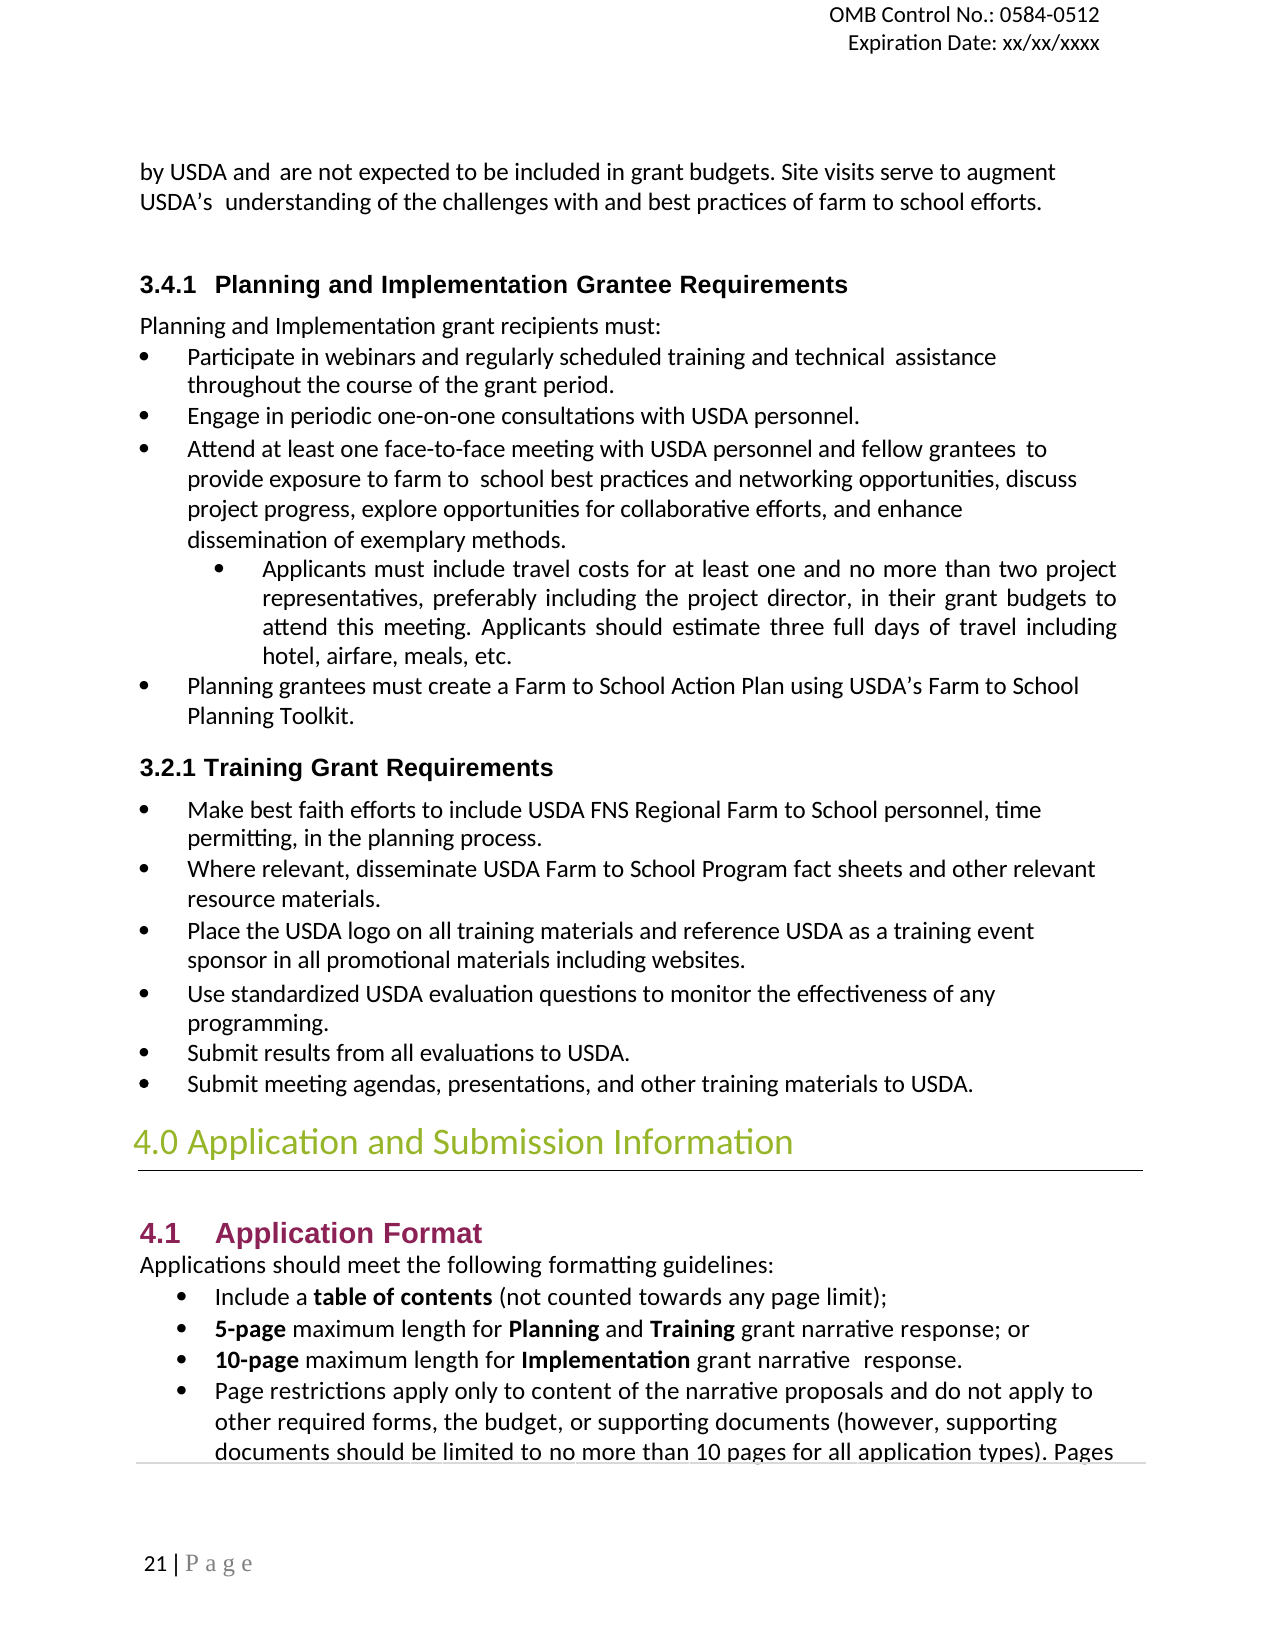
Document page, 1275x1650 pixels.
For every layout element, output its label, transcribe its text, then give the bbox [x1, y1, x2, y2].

list Place the USDA logo on all training materials and reference USDA as a training event sponsor in all promotional materials including websites. [139, 917, 1038, 974]
list Engage in periodic one-on-one consultations with USDA personnel. [139, 400, 1158, 431]
subtitle Planning and Implementation Grantee Requirements [139, 270, 1158, 299]
list Page restrictions apply only to content of the narrative proposals and do not apply to other required forms, the budget, or supporting documents (however, supporting [177, 1375, 1101, 1436]
list Applicants must include travel costs for at least one and no more than two project representatives, preferably including the project director, in their grant budgets to attend this meeting. Applicants should estimate three full days of travel including hotel, airfare, meals, etc. [214, 555, 1117, 670]
list 10-page maximum length for Implementation grant narrative response. [177, 1343, 1158, 1375]
text 4.0 Application and Submission Information [125, 1129, 1158, 1161]
list Make best faith efforts to include USDA FNS Regional Farm to School personnel, time permitting, in the planning process. [139, 795, 1048, 852]
text Planning and Implementation grant recipients must: [139, 311, 1158, 341]
subtitle Application Format [139, 1216, 1158, 1249]
text by USDA and are not expected to be included in grant budgets. Site visits serve to augment USDA’s understanding of the challenges with and best practices of farm to school efforts. [139, 156, 1083, 217]
list Where relevant, disseminate USDA Farm to School Program fact sheets and other relevant resource materials. [139, 853, 1101, 914]
list Include a table of contents (not counted towards any page limit); [177, 1280, 1158, 1312]
list 5-page maximum length for Planning and Training grant narrative response; or [177, 1312, 1158, 1343]
subtitle 3.2.1 Training Grant Requirements [139, 753, 1158, 782]
list Submit results from all evaluations to USDA. [139, 1037, 1158, 1067]
list Planning grantees must create a Farm to School Action Plan using USDA’s Farm to School Planning Toolkit. [139, 670, 1083, 731]
text Applications should meet the following formatting guidelines: [139, 1249, 1158, 1280]
list Attend at least one face-to-face meeting with USDA personnel and fellow grantees to provide exposure to farm to school best practices and networking opportunities, discuss project progress, explore opportunities for collaborative efforts, and enhance dissemination of exemplary methods. [139, 433, 1083, 554]
text documents should be limited to no more than 10 pages for all application types). Pages [136, 1436, 1158, 1467]
list Submit meeting agendas, presentations, and other training materials to USDA. [139, 1067, 1158, 1098]
list Use standardized USDA evaluation questions to monitor the effectiveness of any programming. [139, 980, 1002, 1037]
list Participate in webinars and regularly scheduled training and technical assistance throughout the course of the grant period. [139, 342, 1002, 400]
